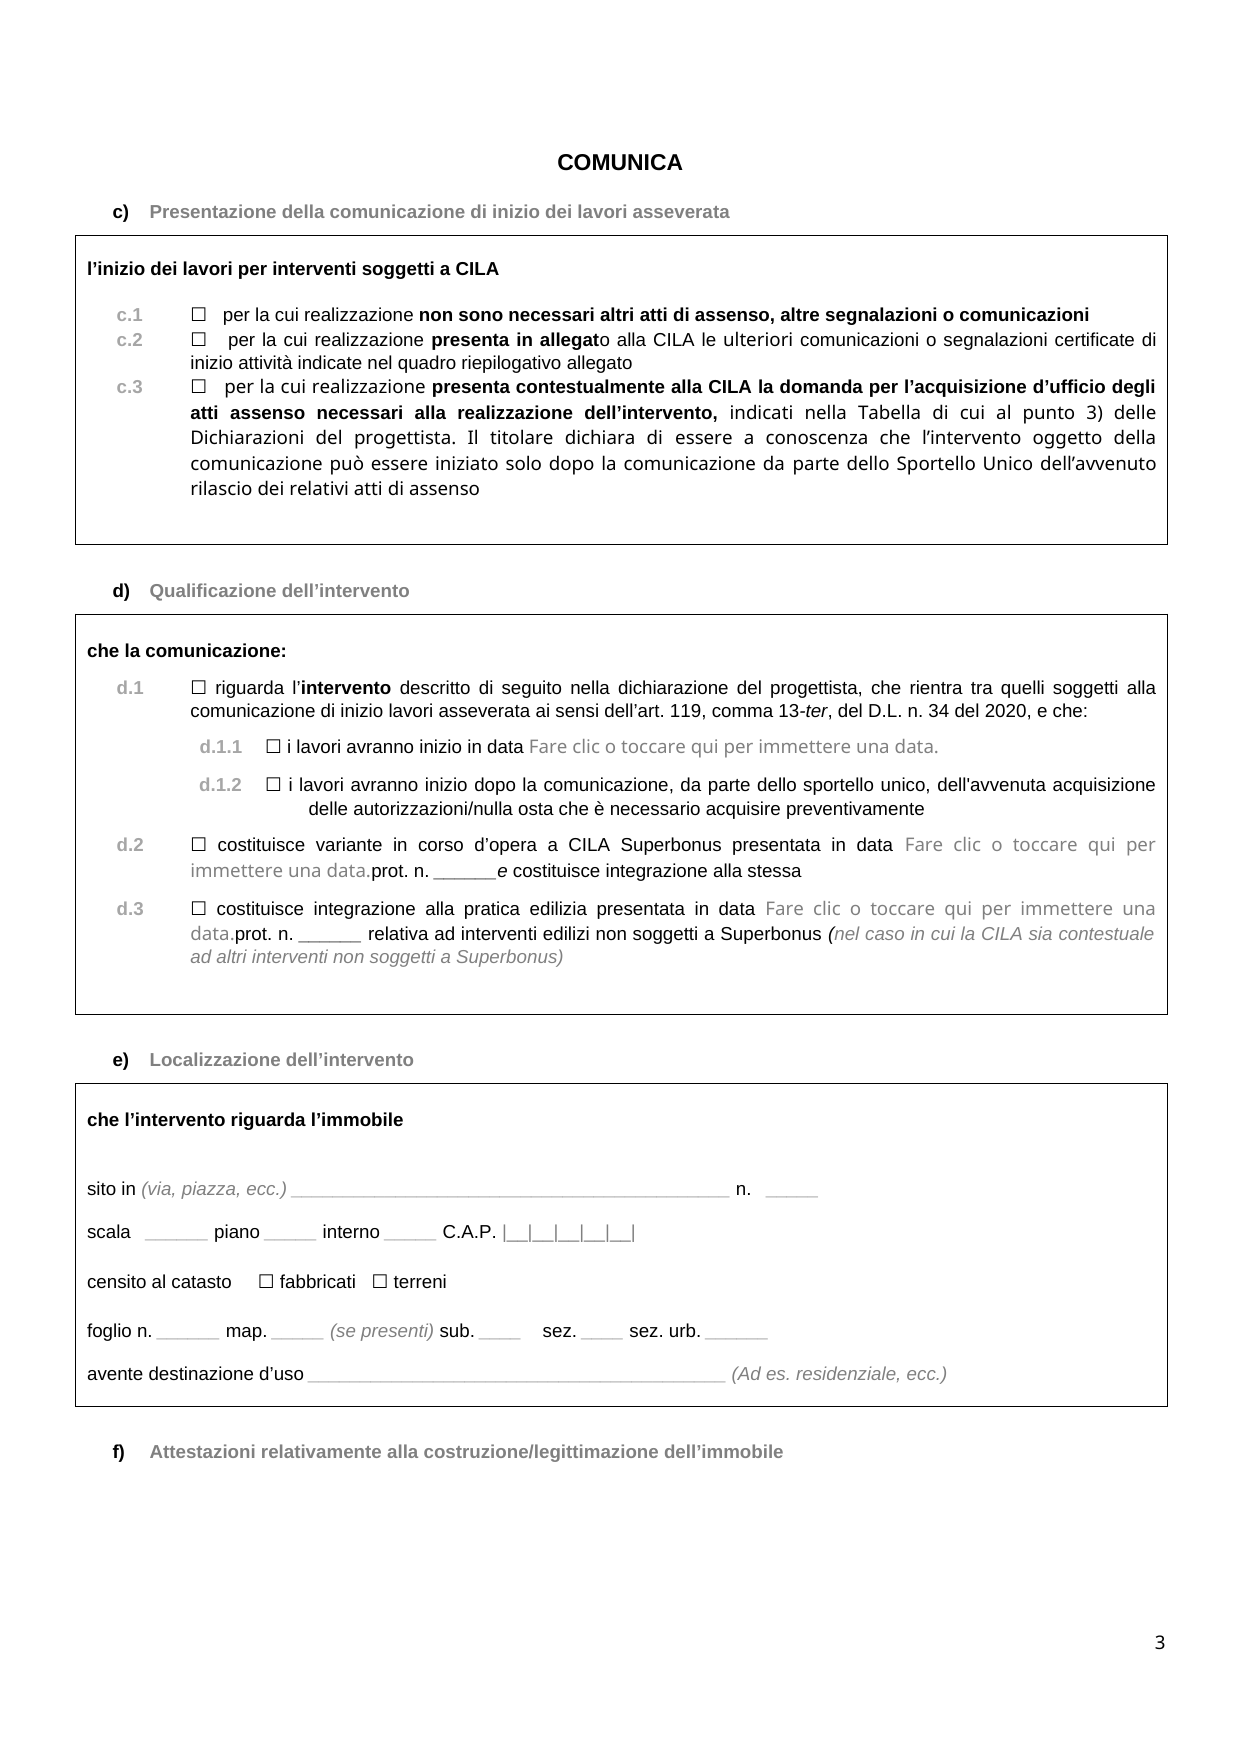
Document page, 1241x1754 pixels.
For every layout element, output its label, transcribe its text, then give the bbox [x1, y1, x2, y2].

list Localizzazione dell’intervento [112, 1049, 1165, 1071]
list Attestazioni relativamente alla costruzione/legittimazione dell’immobile [112, 1441, 1165, 1462]
list Qualificazione dell’intervento [112, 579, 1165, 601]
list Presentazione della comunicazione di inizio dei lavori asseverata [112, 201, 1165, 223]
table_header l’inizio dei lavori per interventi soggetti a CILA per la cui realizzazione non sono necessari altri atti di assenso, altre segnalazioni o comunicazioni per la cui realizzazione presenta in allegato alla CILA le ulteriori comunicazioni o segnalazioni certificate di inizio attività indicate nel quadro riepilogativo allegato per la cui realizzazione presenta contestualmente alla CILA la domanda per l’acquisizione d’ufficio degli atti assenso necessari alla realizzazione dell’intervento, indicati nella Tabella di cui al punto 3) delle Dichiarazioni del progettista. Il titolare dichiara di essere a conoscenza che l’intervento oggetto della comunicazione può essere iniziato solo dopo la comunicazione da parte dello Sportello Unico dell’avvenuto rilascio dei relativi atti di assenso [76, 236, 1167, 544]
table_header che l’intervento riguarda l’immobile sito in (via, piazza, ecc.) n scala piano interno C.A.P. censito al catasto fabbricati terreni foglio n. map. (se presenti) sub. sez. sez. urb. avente destinazione d’uso (Ad es. residenziale, ecc.) [76, 1084, 1167, 1406]
subtitle COMUNICA [75, 118, 1165, 176]
table_header che la comunicazione: riguarda l’intervento descritto di seguito nella dichiarazione del progettista, che rientra tra quelli soggetti alla comunicazione di inizio lavori asseverata ai sensi dell’art. 119, comma 13-ter, del D.L. n. 34 del 2020, e che: i lavori avranno inizio in data i lavori avranno inizio dopo la comunicazione, da parte dello sportello unico, dell'avvenuta acquisizione delle autorizzazioni/nulla osta che è necessario acquisire preventivamente costituisce variante in corso d’opera a CILA Superbonus presentata in data prot. n. e costituisce integrazione alla stessa costituisce integrazione alla pratica edilizia presentata in data prot. n. relativa ad interventi edilizi non soggetti a Superbonus (nel caso in cui la CILA sia contestuale ad altri interventi non soggetti a Superbonus) [76, 615, 1167, 1014]
